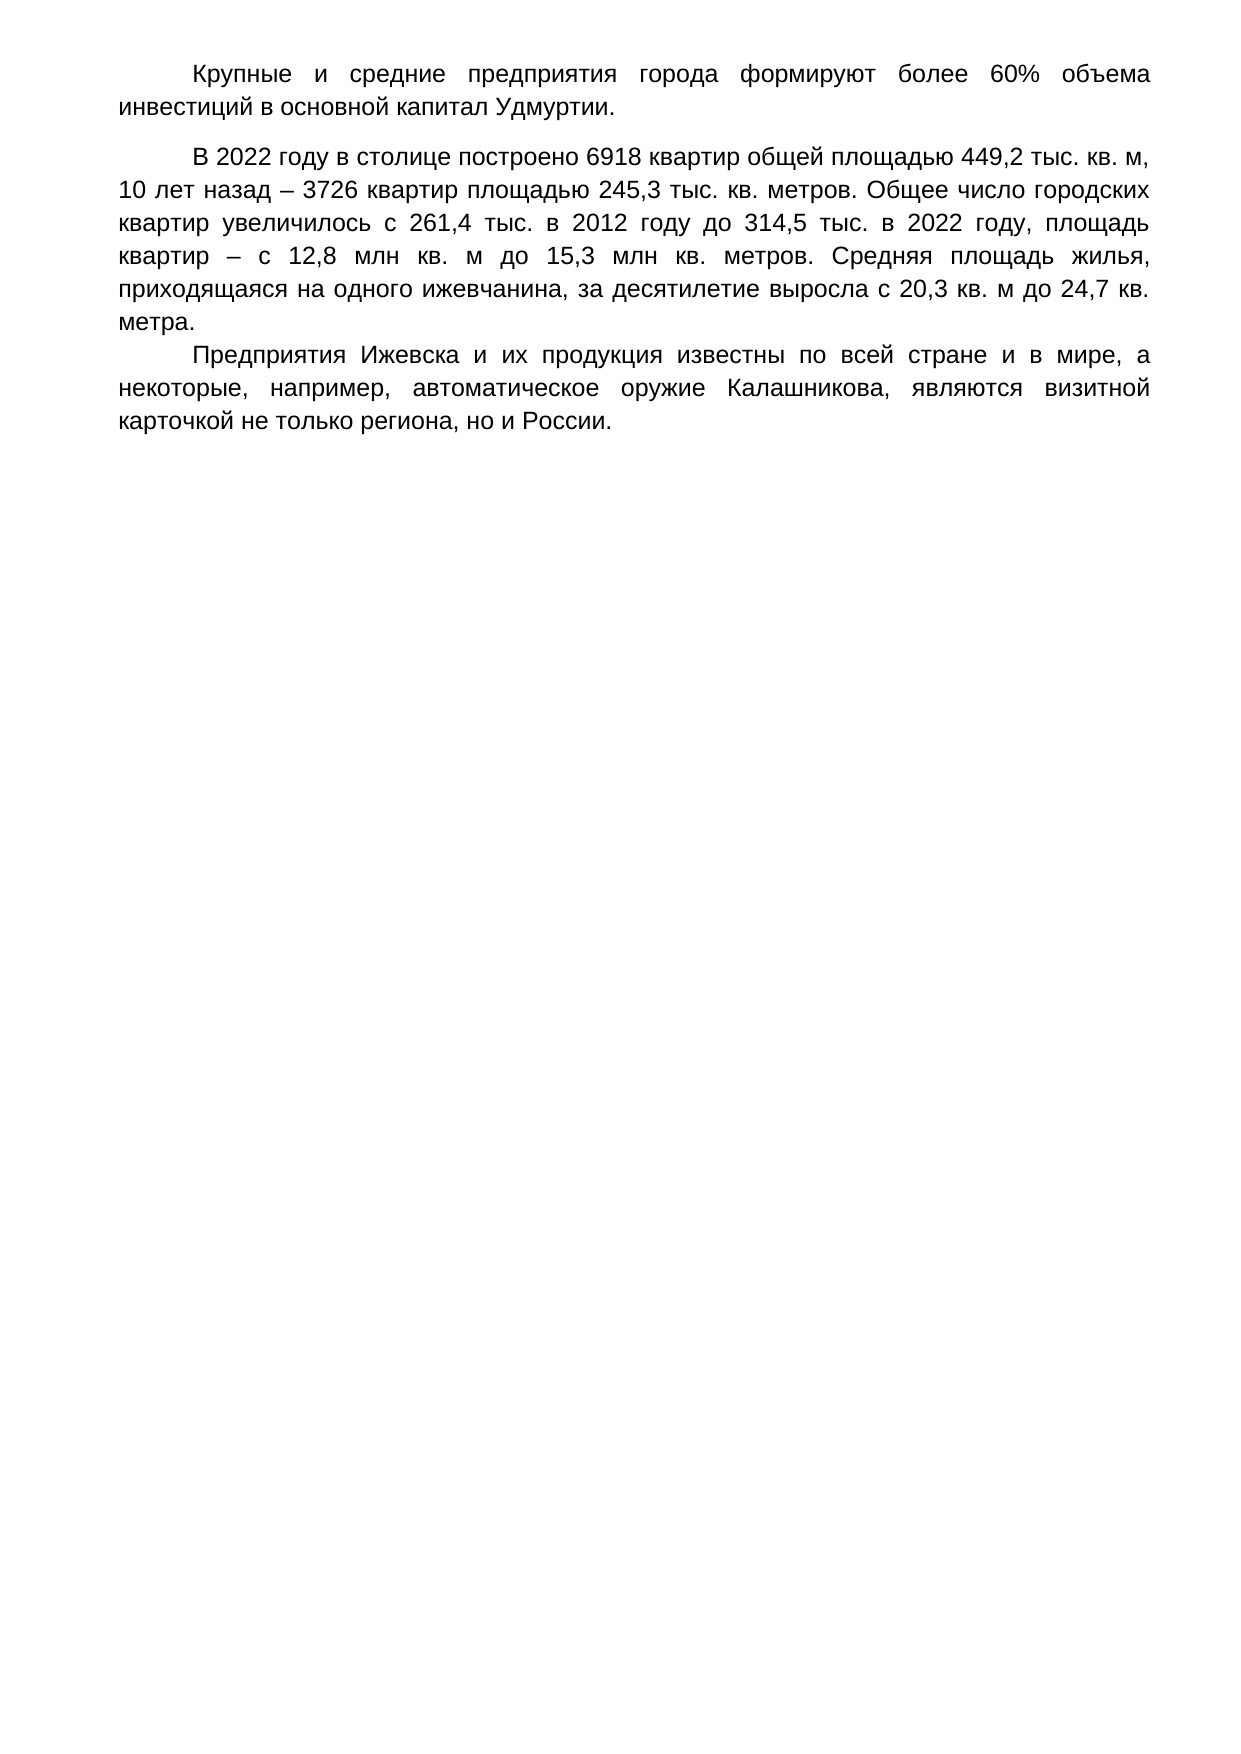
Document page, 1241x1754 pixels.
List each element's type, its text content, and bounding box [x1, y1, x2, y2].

text Крупные и средние предприятия города формируют более 60% объема инвестиций в основной капитал Удмуртии. [118, 59, 1152, 121]
text В 2022 году в столице построено 6918 квартир общей площадью 449,2 тыс. кв. м, 10 лет назад – 3726 квартир площадью 245,3 тыс. кв. метров. Общее число городских квартир увеличилось с 261,4 тыс. в 2012 году до 314,5 тыс. в 2022 году, площадь квартир – с 12,8 млн кв. м до 15,3 млн кв. метров. Средняя площадь жилья, приходящаяся на одного ижевчанина, за десятилетие выросла с 20,3 кв. м до 24,7 кв. метра. [118, 142, 1152, 336]
text Предприятия Ижевска и их продукция известны по всей стране и в мире, а некоторые, например, автоматическое оружие Калашникова, являются визитной карточкой не только региона, но и России. [118, 340, 1152, 435]
